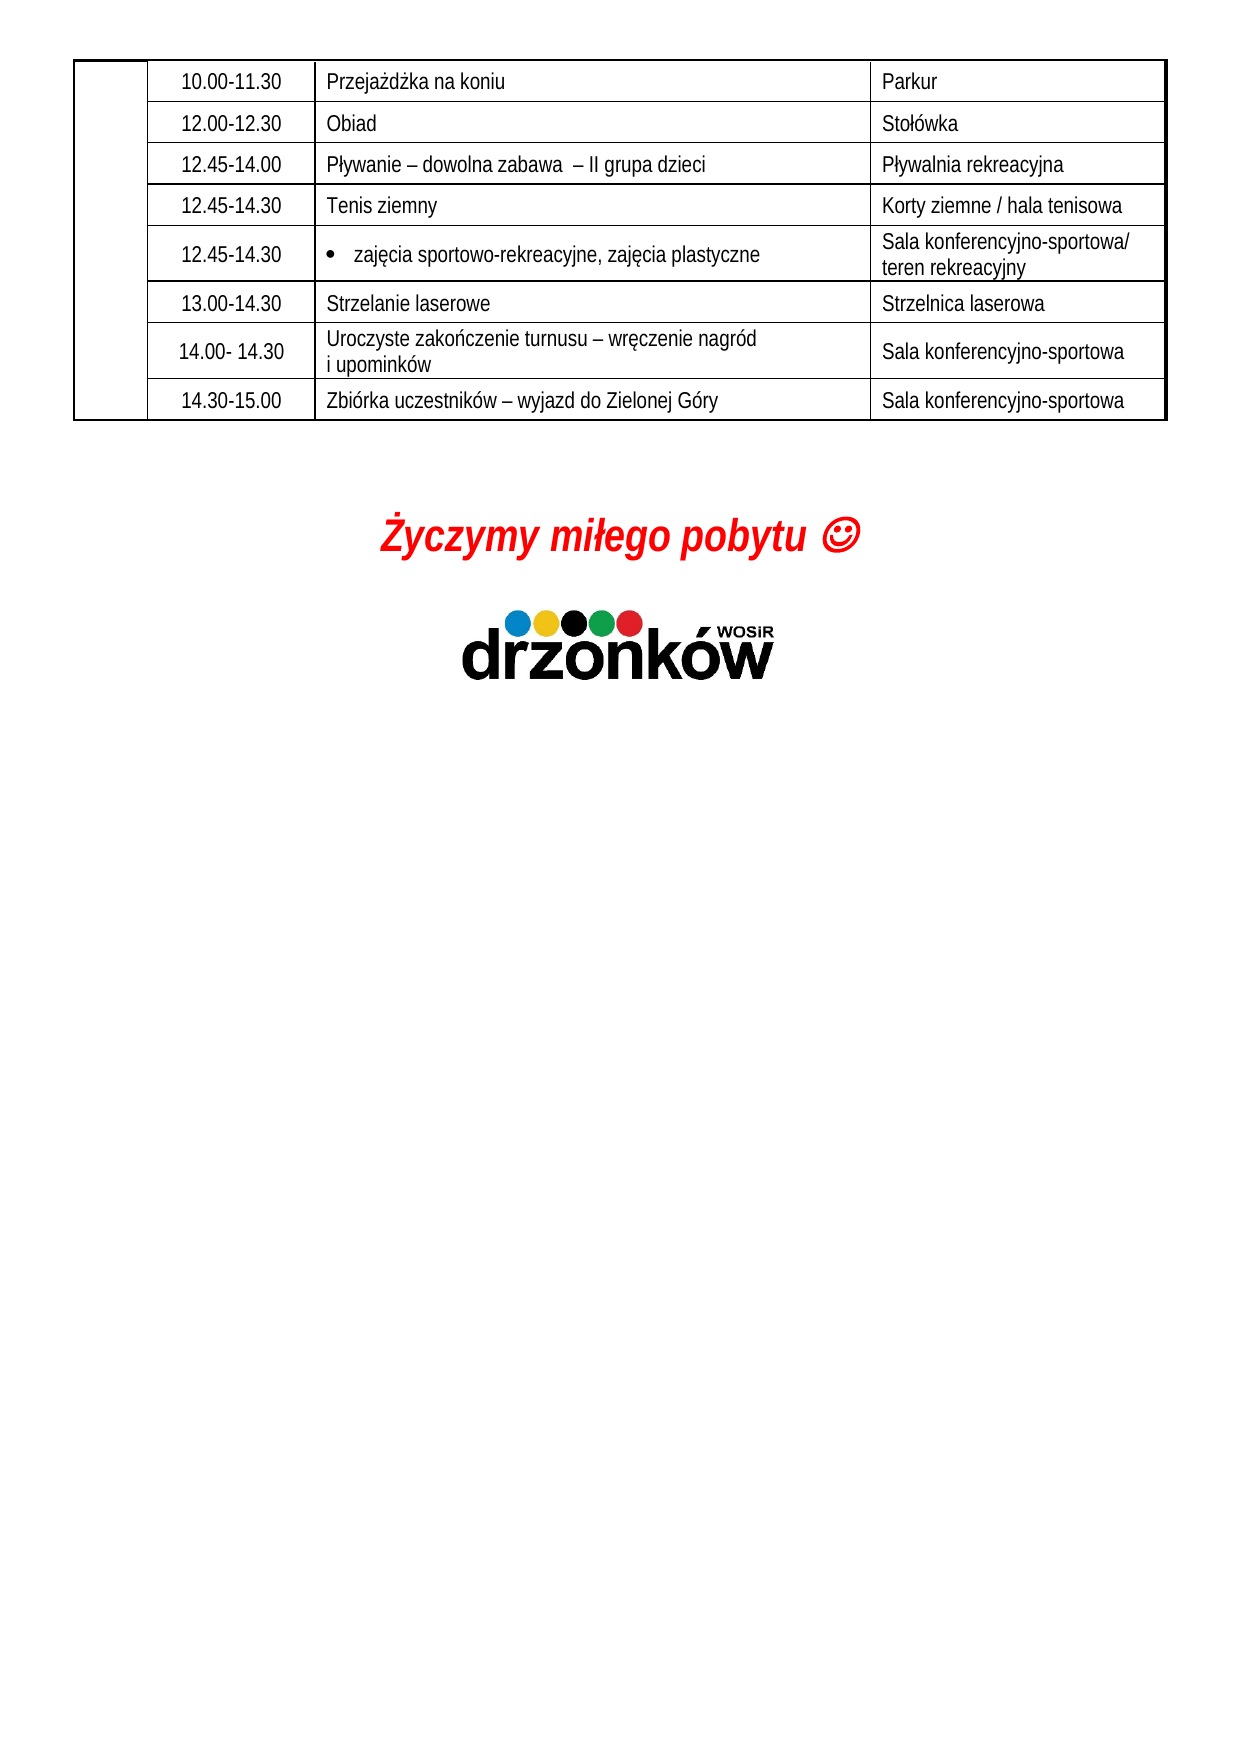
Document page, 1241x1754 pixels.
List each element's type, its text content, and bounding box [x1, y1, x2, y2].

table_cell Obiad [316, 102, 870, 142]
table_cell 12.45-14.30 [148, 226, 314, 280]
table_cell 12.00-12.30 [148, 102, 314, 142]
table_cell Pływanie – dowolna zabawa – II grupa dzieci [316, 143, 870, 183]
table_cell Sala konferencyjno-sportowa [871, 379, 1164, 419]
table_cell Przejażdżka na koniu [315, 61, 871, 101]
table_cell Stołówka [871, 102, 1164, 142]
table_cell Sala konferencyjno-sportowa [871, 323, 1164, 378]
table_cell Zbiórka uczestników – wyjazd do Zielonej Góry [316, 379, 870, 419]
table_cell 12.45-14.00 [148, 143, 314, 183]
table_cell zajęcia sportowo-rekreacyjne, zajęcia plastyczne [316, 226, 870, 280]
text Życzymy miłego pobytu [75, 508, 1165, 561]
table_cell 14.30-15.00 [148, 379, 314, 419]
picture [454, 597, 776, 688]
table_cell Tenis ziemny [316, 185, 870, 224]
table_cell Korty ziemne / hala tenisowa [871, 185, 1164, 224]
table_cell Uroczyste zakończenie turnusu – wręczenie nagród i upominków [316, 323, 870, 378]
table_cell 12.45-14.30 [148, 185, 314, 224]
table_cell 14.00- 14.30 [148, 323, 314, 378]
table_cell Strzelnica laserowa [871, 282, 1164, 322]
table_cell 10.00-11.30 [148, 61, 315, 101]
table_cell Strzelanie laserowe [316, 282, 870, 322]
table_cell Sala konferencyjno-sportowa/ teren rekreacyjny [871, 226, 1164, 280]
table_cell 13.00-14.30 [148, 282, 314, 322]
table_cell Pływalnia rekreacyjna [871, 143, 1164, 183]
table_cell Parkur [871, 61, 1164, 101]
